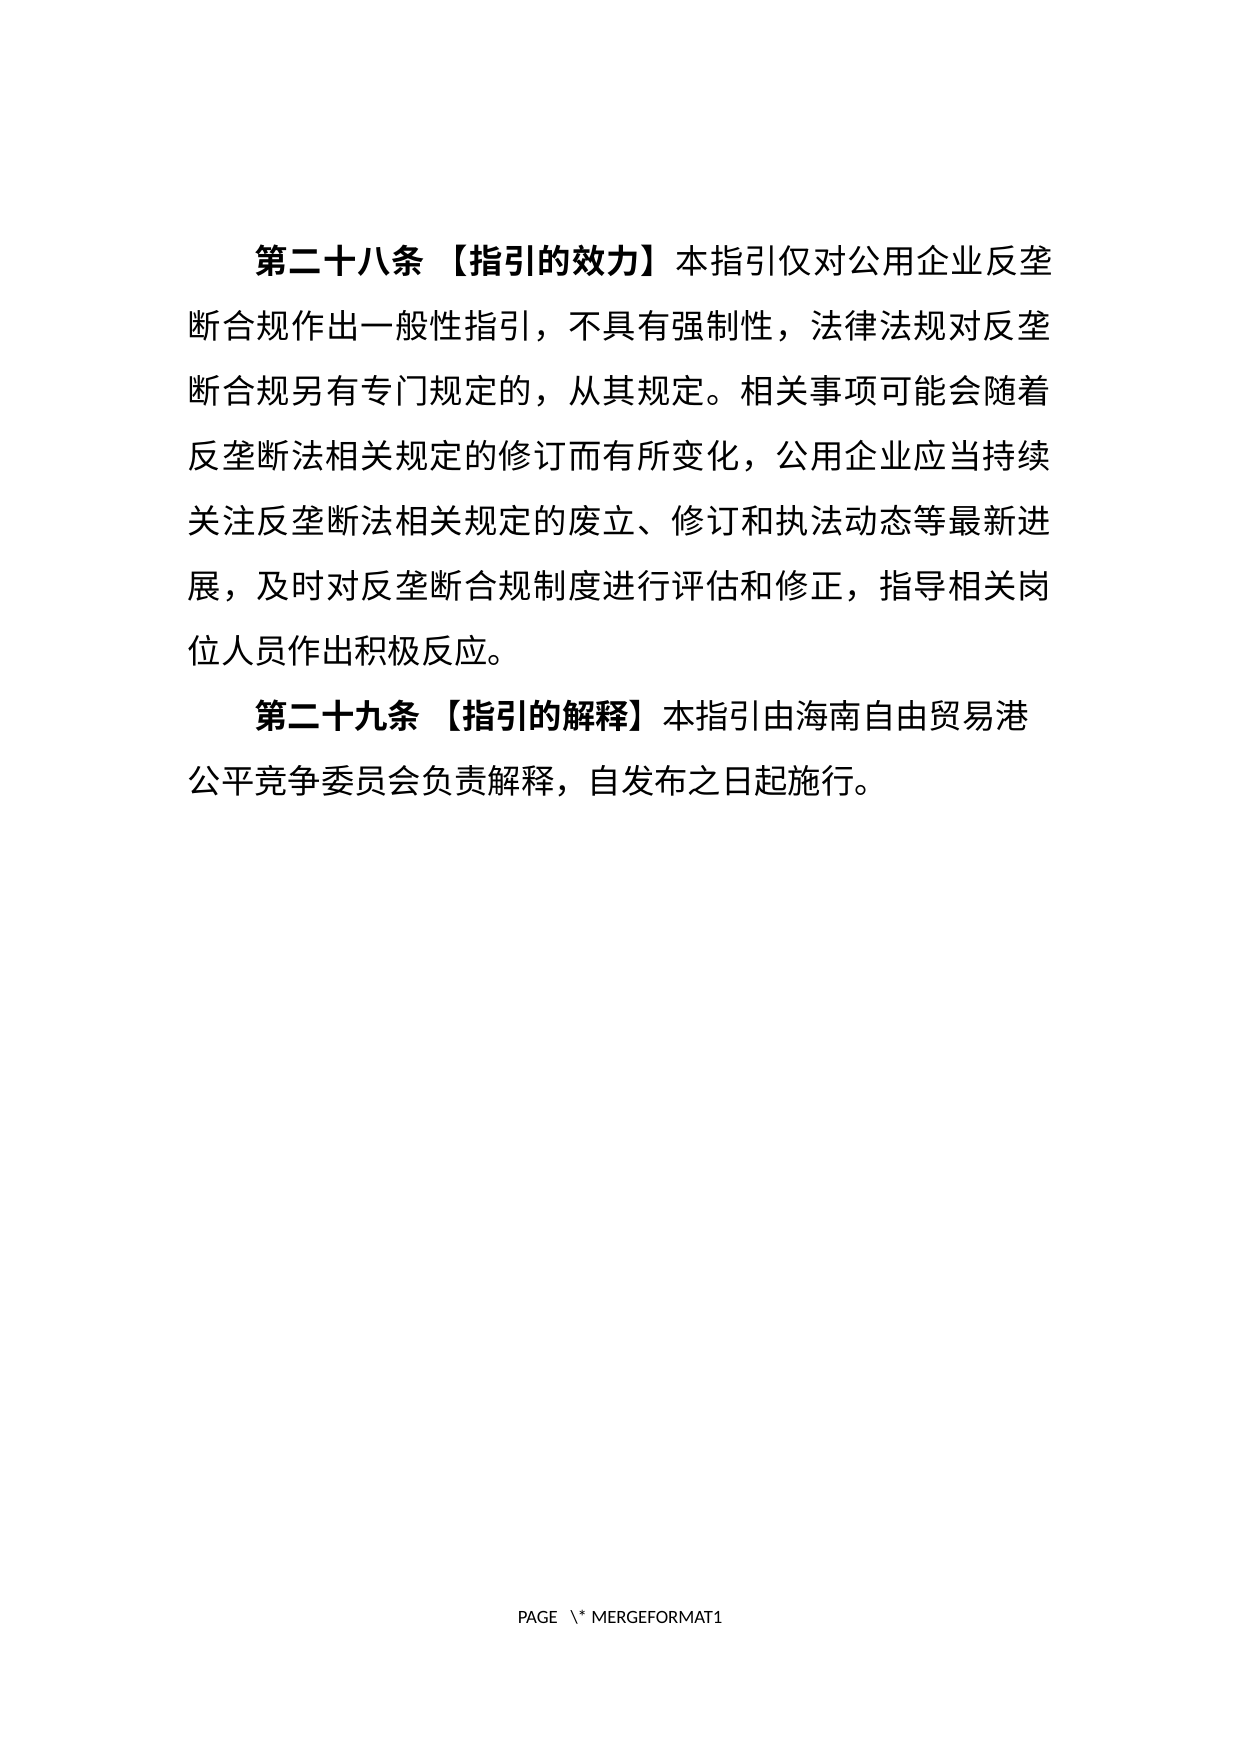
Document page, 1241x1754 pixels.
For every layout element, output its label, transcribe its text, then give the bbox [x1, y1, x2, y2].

text 第二十八条 【指引的效力】本指引仅对公用企业反垄断合规作出一般性指引，不具有强制性，法律法规对反垄断合规另有专门规定的，从其规定。相关事项可能会随着反垄断法相关规定的修订而有所变化，公用企业应当持续关注反垄断法相关规定的废立、修订和执法动态等最新进展，及时对反垄断合规制度进行评估和修正，指导相关岗位人员作出积极反应。 [187, 227, 1053, 682]
text 第二十九条 【指引的解释】本指引由海南自由贸易港公平竞争委员会负责解释，自发布之日起施行。 [187, 682, 1053, 812]
